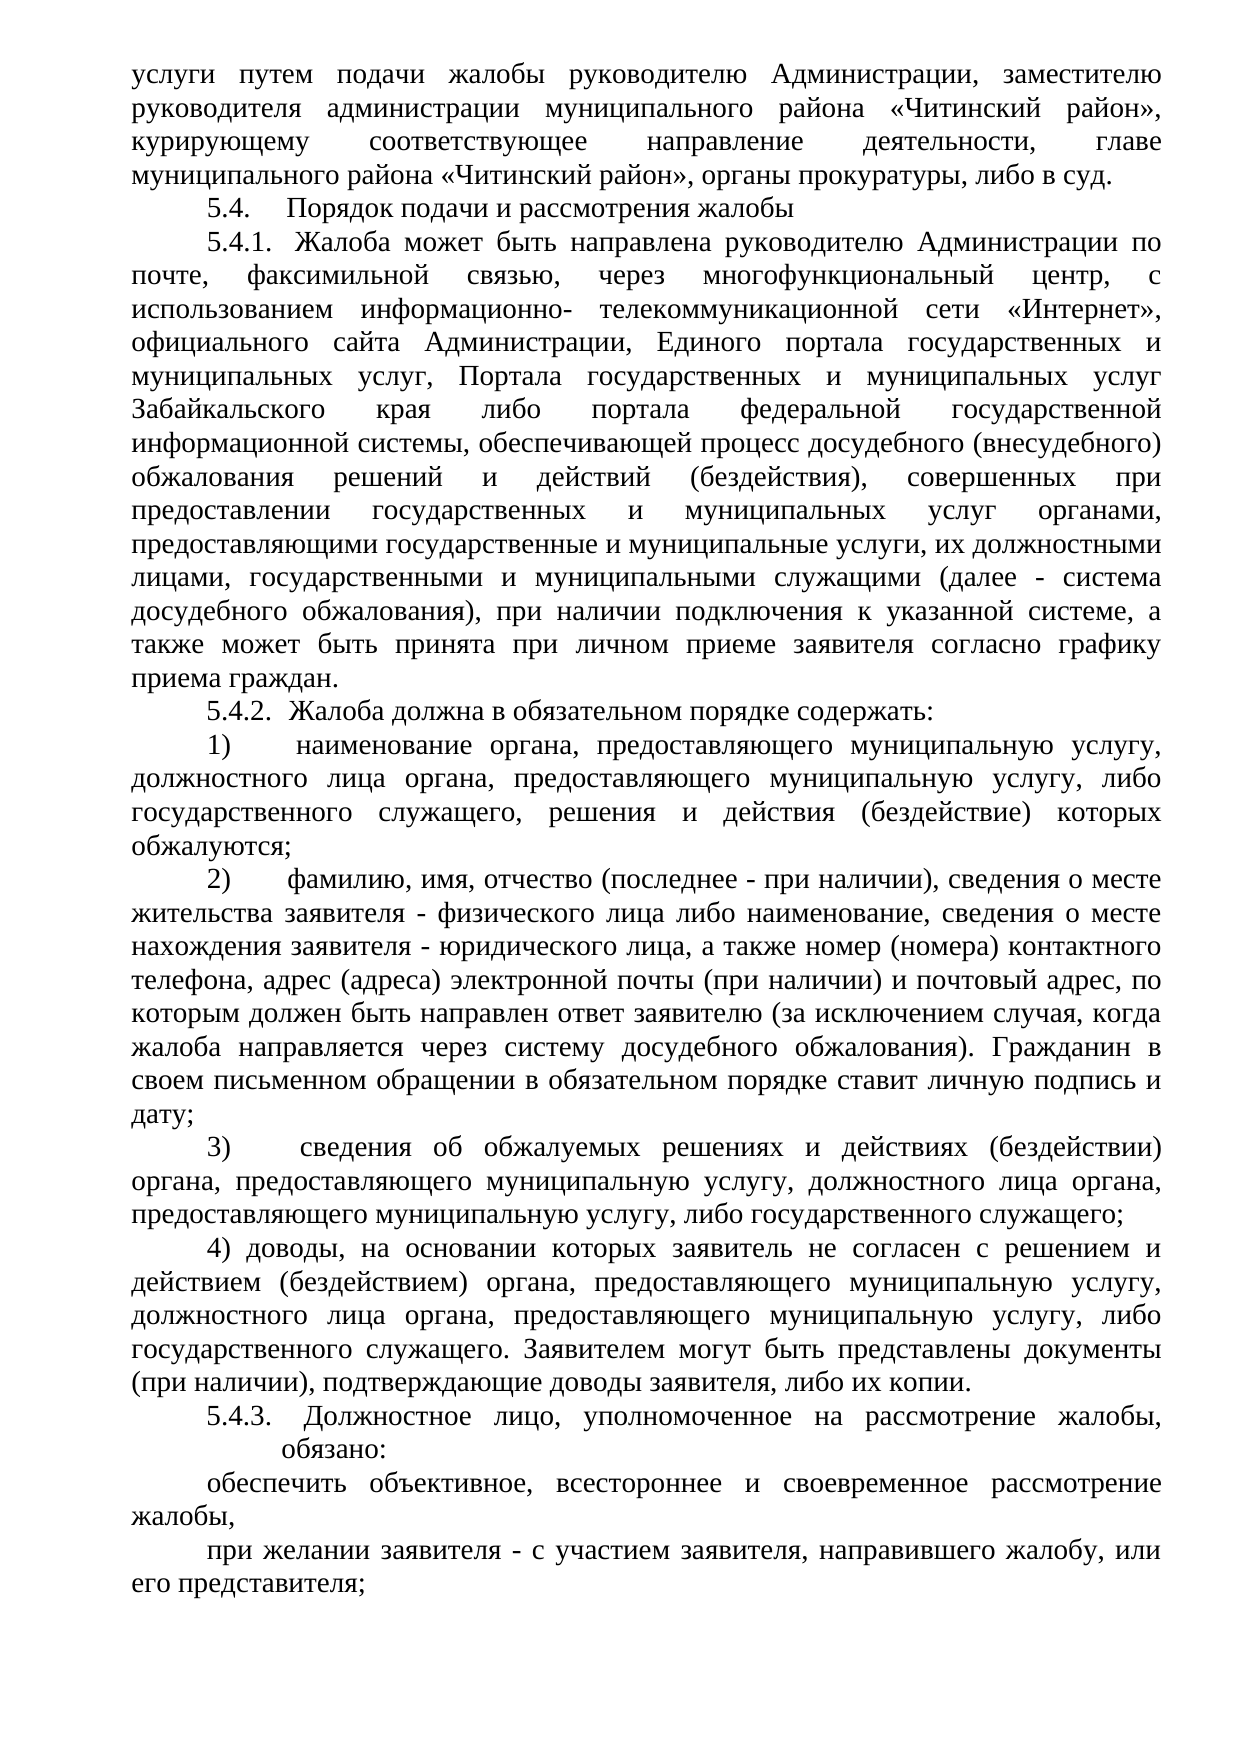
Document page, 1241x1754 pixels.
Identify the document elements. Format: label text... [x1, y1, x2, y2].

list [131, 56, 1162, 190]
list Должностное лицо, уполномоченное на рассмотрение жалобы, обязано: [206, 1398, 1162, 1465]
list наименование органа, предоставляющего муниципальную услугу, должностного лица органа, предоставляющего муниципальную услугу, либо государственного служащего, решения и действия (бездействие) которых обжалуются; [131, 727, 1162, 861]
list Порядок подачи и рассмотрения жалобы [131, 190, 1162, 224]
list Жалоба может быть направлена руководителю Администрации по почте, факсимильной связью, через многофункциональный центр, с использованием информационно- телекоммуникационной сети «Интернет», официального сайта Администрации, Единого портала государственных и муниципальных услуг, Портала государственных и муниципальных услуг Забайкальского края либо портала федеральной государственной информационной системы, обеспечивающей процесс досудебного (внесудебного) обжалования решений и действий (бездействия), совершенных при предоставлении государственных и муниципальных услуг органами, предоставляющими государственные и муниципальные услуги, их должностными лицами, государственными и муниципальными служащими (далее - система досудебного обжалования), при наличии подключения к указанной системе, а также может быть принята при личном приеме заявителя согласно графику приема граждан. [131, 224, 1162, 693]
list доводы, на основании которых заявитель не согласен с решением и действием (бездействием) органа, предоставляющего муниципальную услугу, должностного лица органа, предоставляющего муниципальную услугу, либо государственного служащего. Заявителем могут быть представлены документы (при наличии), подтверждающие доводы заявителя, либо их копии. [131, 1230, 1162, 1398]
text обеспечить объективное, всестороннее и своевременное рассмотрение жалобы, [131, 1465, 1162, 1532]
list Жалоба должна в обязательном порядке содержать: [206, 693, 1162, 727]
list фамилию, имя, отчество (последнее - при наличии), сведения о месте жительства заявителя - физического лица либо наименование, сведения о месте нахождения заявителя - юридического лица, а также номер (номера) контактного телефона, адрес (адреса) электронной почты (при наличии) и почтовый адрес, по которым должен быть направлен ответ заявителю (за исключением случая, когда жалоба направляется через систему досудебного обжалования). Гражданин в своем письменном обращении в обязательном порядке ставит личную подпись и дату; [131, 861, 1162, 1129]
list сведения об обжалуемых решениях и действиях (бездействии) органа, предоставляющего муниципальную услугу, должностного лица органа, предоставляющего муниципальную услугу, либо государственного служащего; [131, 1129, 1162, 1230]
text при желании заявителя - с участием заявителя, направившего жалобу, или его представителя; [131, 1532, 1162, 1599]
